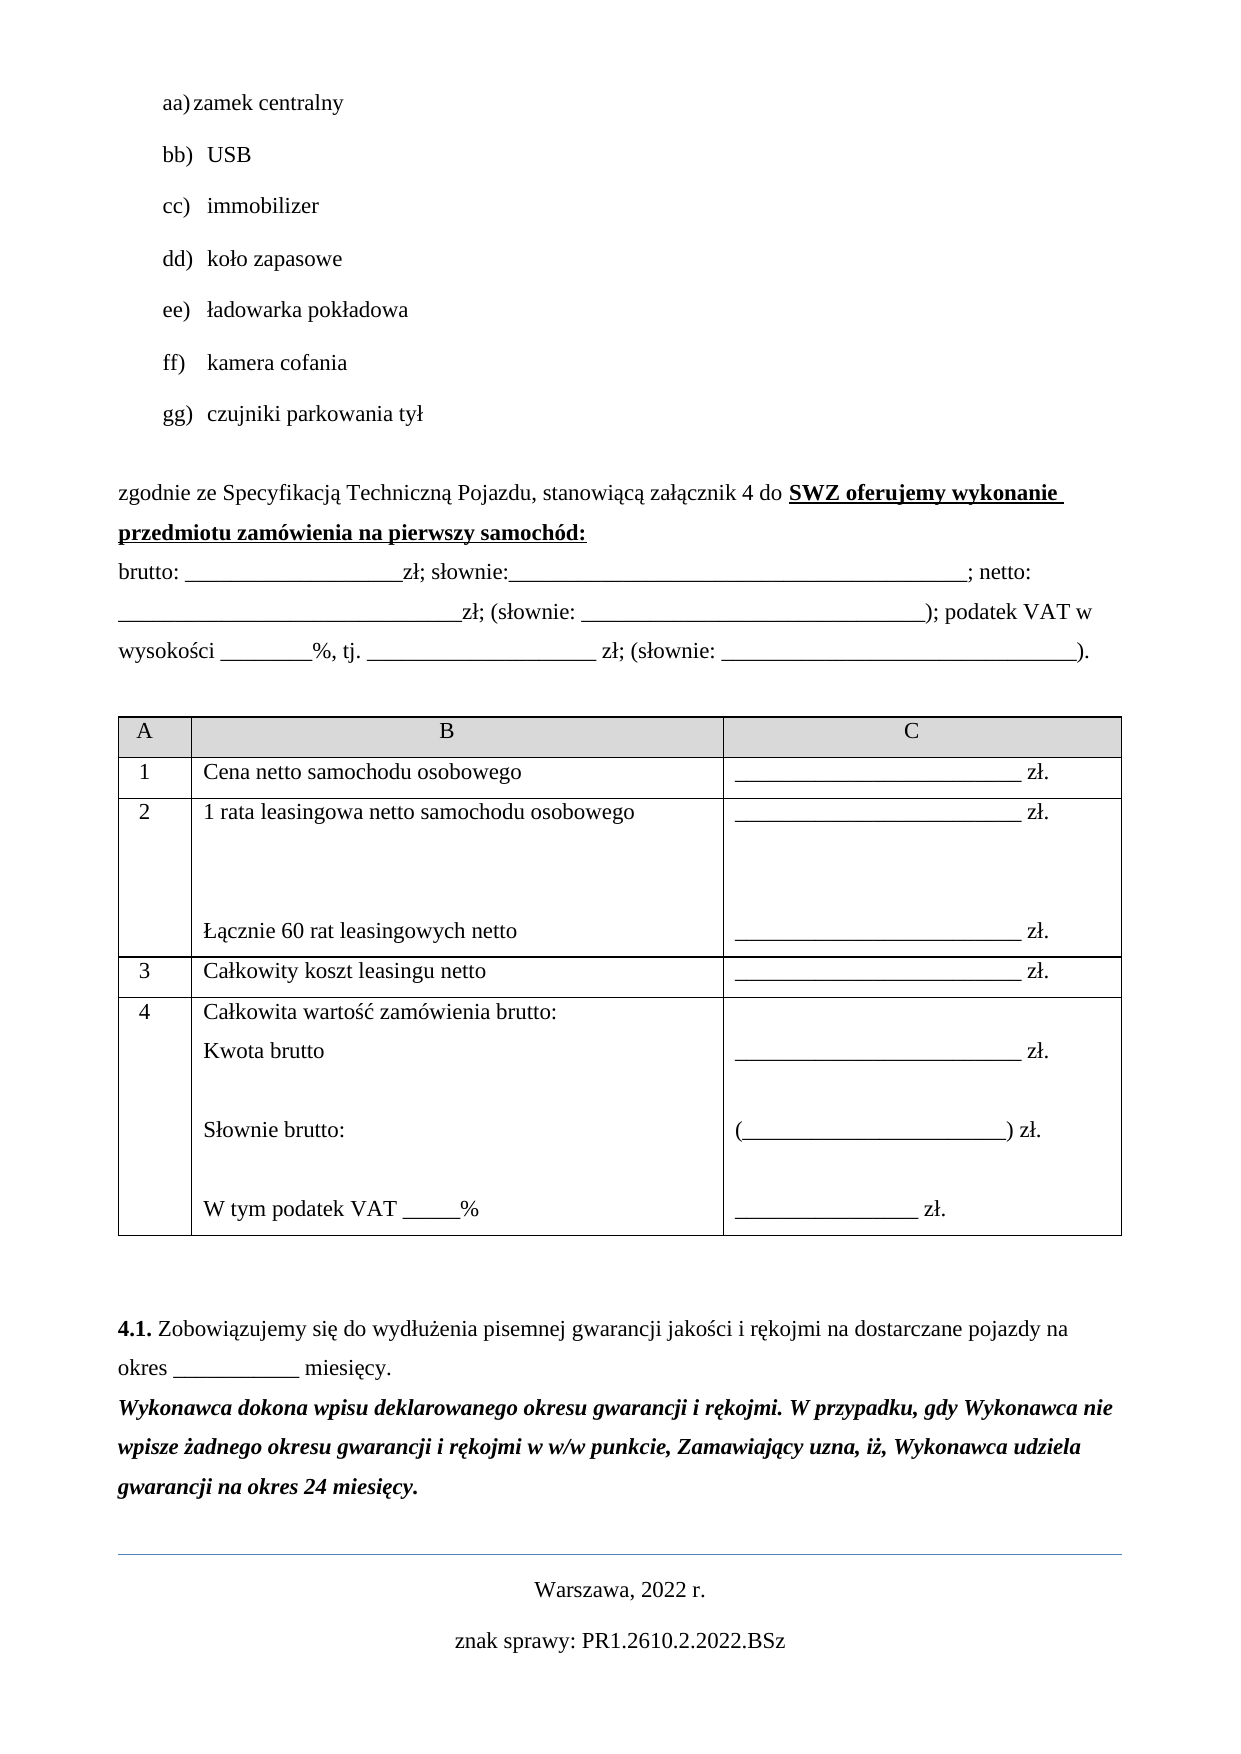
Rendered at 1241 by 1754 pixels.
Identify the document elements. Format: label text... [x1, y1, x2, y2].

table_cell Całkowity koszt leasingu netto [192, 958, 723, 997]
list USB [162, 141, 1122, 167]
table_header A [119, 718, 191, 757]
table_cell 1 [119, 758, 191, 797]
table_header B [192, 718, 723, 757]
table_cell Cena netto samochodu osobowego [192, 758, 723, 797]
list koło zapasowe [162, 244, 1122, 271]
table_cell _________________________ zł. _________________________ zł. [724, 799, 1121, 956]
table_cell 3 [119, 958, 191, 997]
text 4.1. Zobowiązujemy się do wydłużenia pisemnej gwarancji jakości i rękojmi na dostarczane pojazdy na okres ___________ miesięcy. [118, 1315, 1121, 1381]
table_cell Całkowita wartość zamówienia brutto: Kwota brutto Słownie brutto: W tym podatek VAT _____% [192, 998, 723, 1235]
table_cell _________________________ zł. (_______________________) zł. ________________ zł. [724, 998, 1121, 1235]
list immobilizer [162, 193, 1122, 219]
table_header C [724, 718, 1121, 757]
table_cell _________________________ zł. [724, 758, 1121, 797]
table_cell _________________________ zł. [724, 958, 1121, 997]
text zgodnie ze Specyfikacją Techniczną Pojazdu, stanowiącą załącznik 4 do SWZ oferujemy wykonanie przedmiotu zamówienia na pierwszy samochód: [118, 479, 1122, 545]
text Wykonawca dokona wpisu deklarowanego okresu gwarancji i rękojmi. W przypadku, gdy Wykonawca nie wpisze żadnego okresu gwarancji i rękojmi w w/w punkcie, Zamawiający uzna, iż, Wykonawca udziela gwarancji na okres 24 miesięcy. [118, 1394, 1120, 1499]
list kamera cofania [162, 348, 1122, 375]
text brutto: ___________________zł; słownie:________________________________________; netto: ______________________________zł; (słownie: ______________________________); podatek VAT w wysokości ________%, tj. ____________________ zł; (słownie: _______________________________). [118, 558, 1100, 664]
list zamek centralny [162, 89, 1122, 115]
list czujniki parkowania tył [162, 401, 1122, 427]
table_cell 2 [119, 799, 191, 956]
table_cell 4 [119, 998, 191, 1235]
table_cell 1 rata leasingowa netto samochodu osobowego Łącznie 60 rat leasingowych netto [192, 799, 723, 956]
list ładowarka pokładowa [162, 297, 1122, 323]
